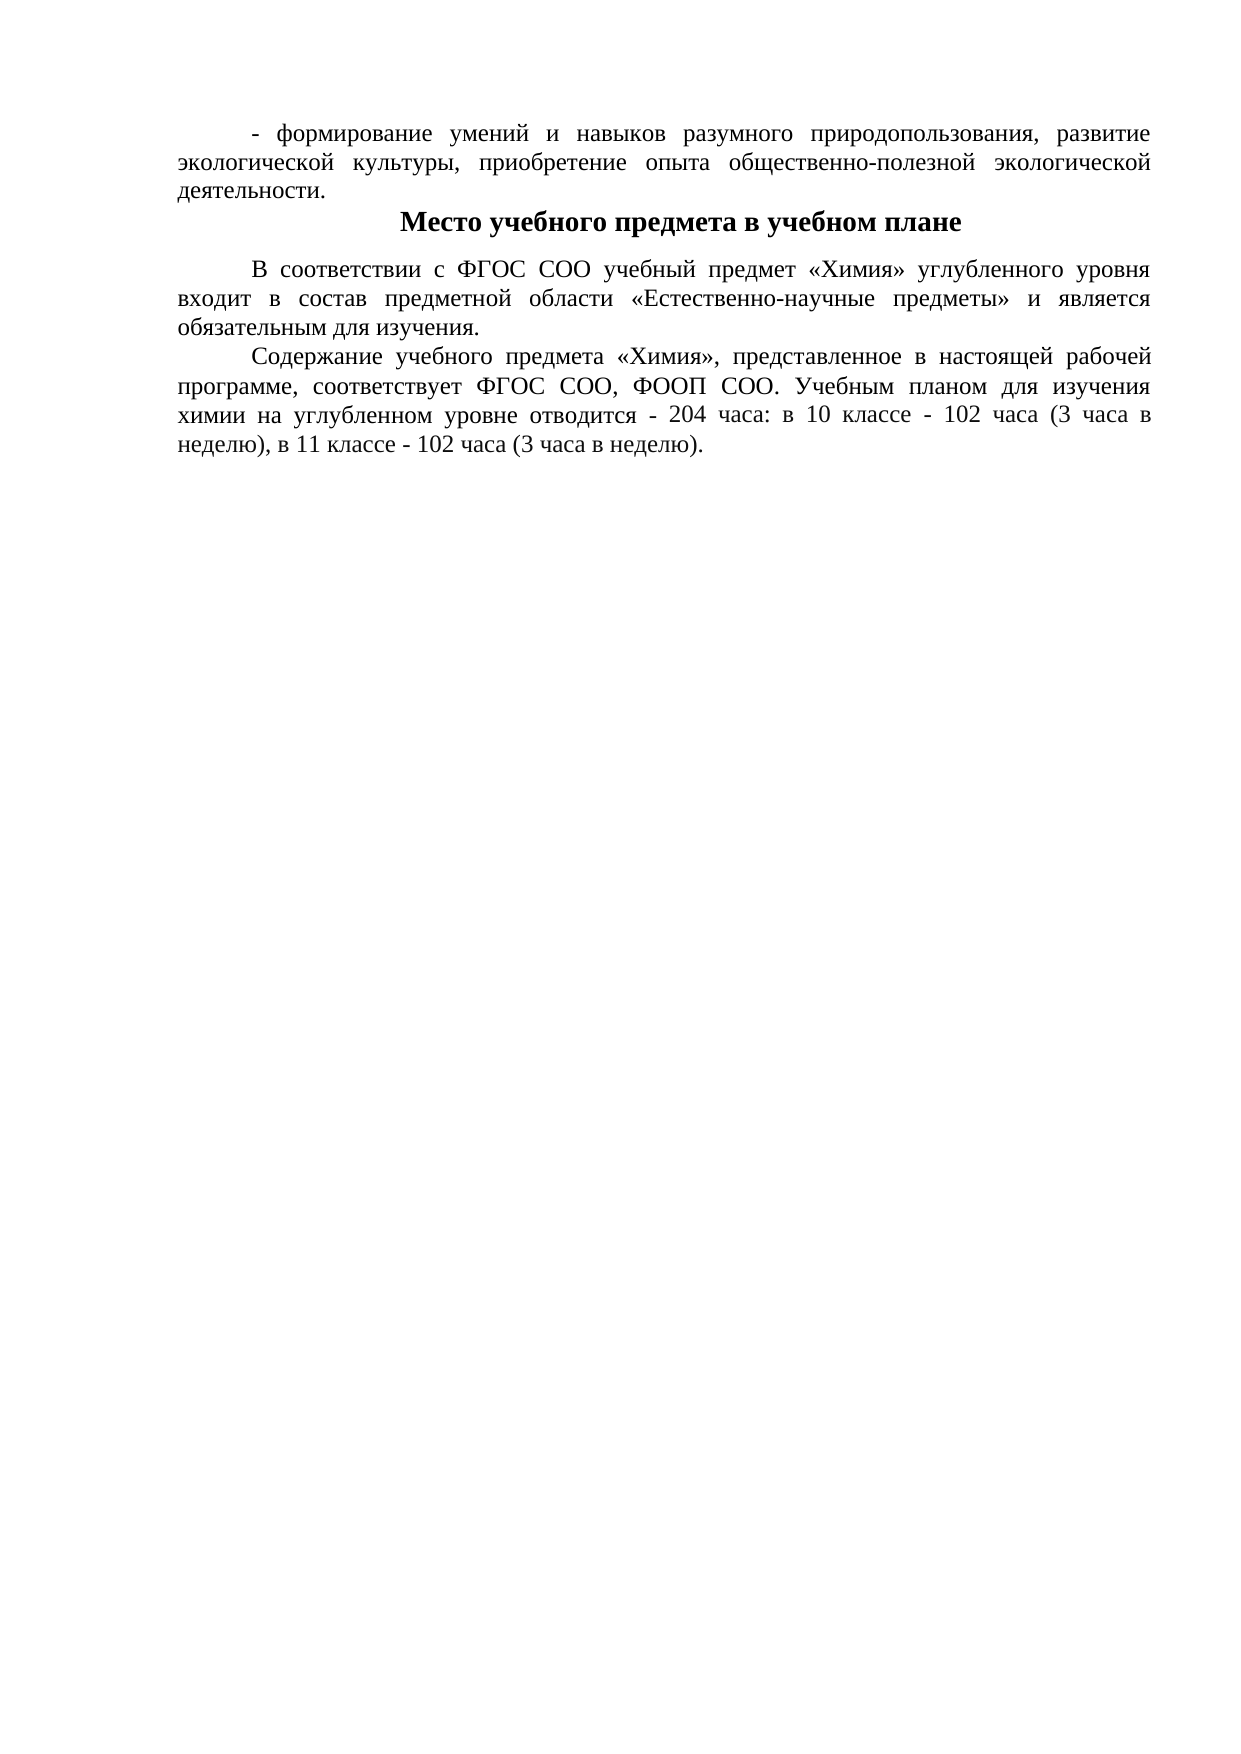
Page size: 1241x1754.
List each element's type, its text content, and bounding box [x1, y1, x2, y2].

text Содержание учебного предмета «Химия», представленное в настоящей рабочей программе, соответствует ФГОС СОО, ФООП СОО. Учебным планом для изучения химии на углубленном уровне отводится - 204 часа: в 10 классе - 102 часа (3 часа в неделю), в 11 классе - 102 часа (3 часа в неделю). [177, 341, 1152, 459]
text Место учебного предмета в учебном плане [177, 204, 1111, 238]
text В соответствии с ФГОС СОО учебный предмет «Химия» углубленного уровня входит в состав предметной области «Естественно-научные предметы» и является обязательным для изучения. [177, 254, 1152, 341]
list - формирование умений и навыков разумного природопользования, развитие экологической культуры, приобретение опыта общественно-полезной экологической деятельности. [177, 118, 1152, 204]
